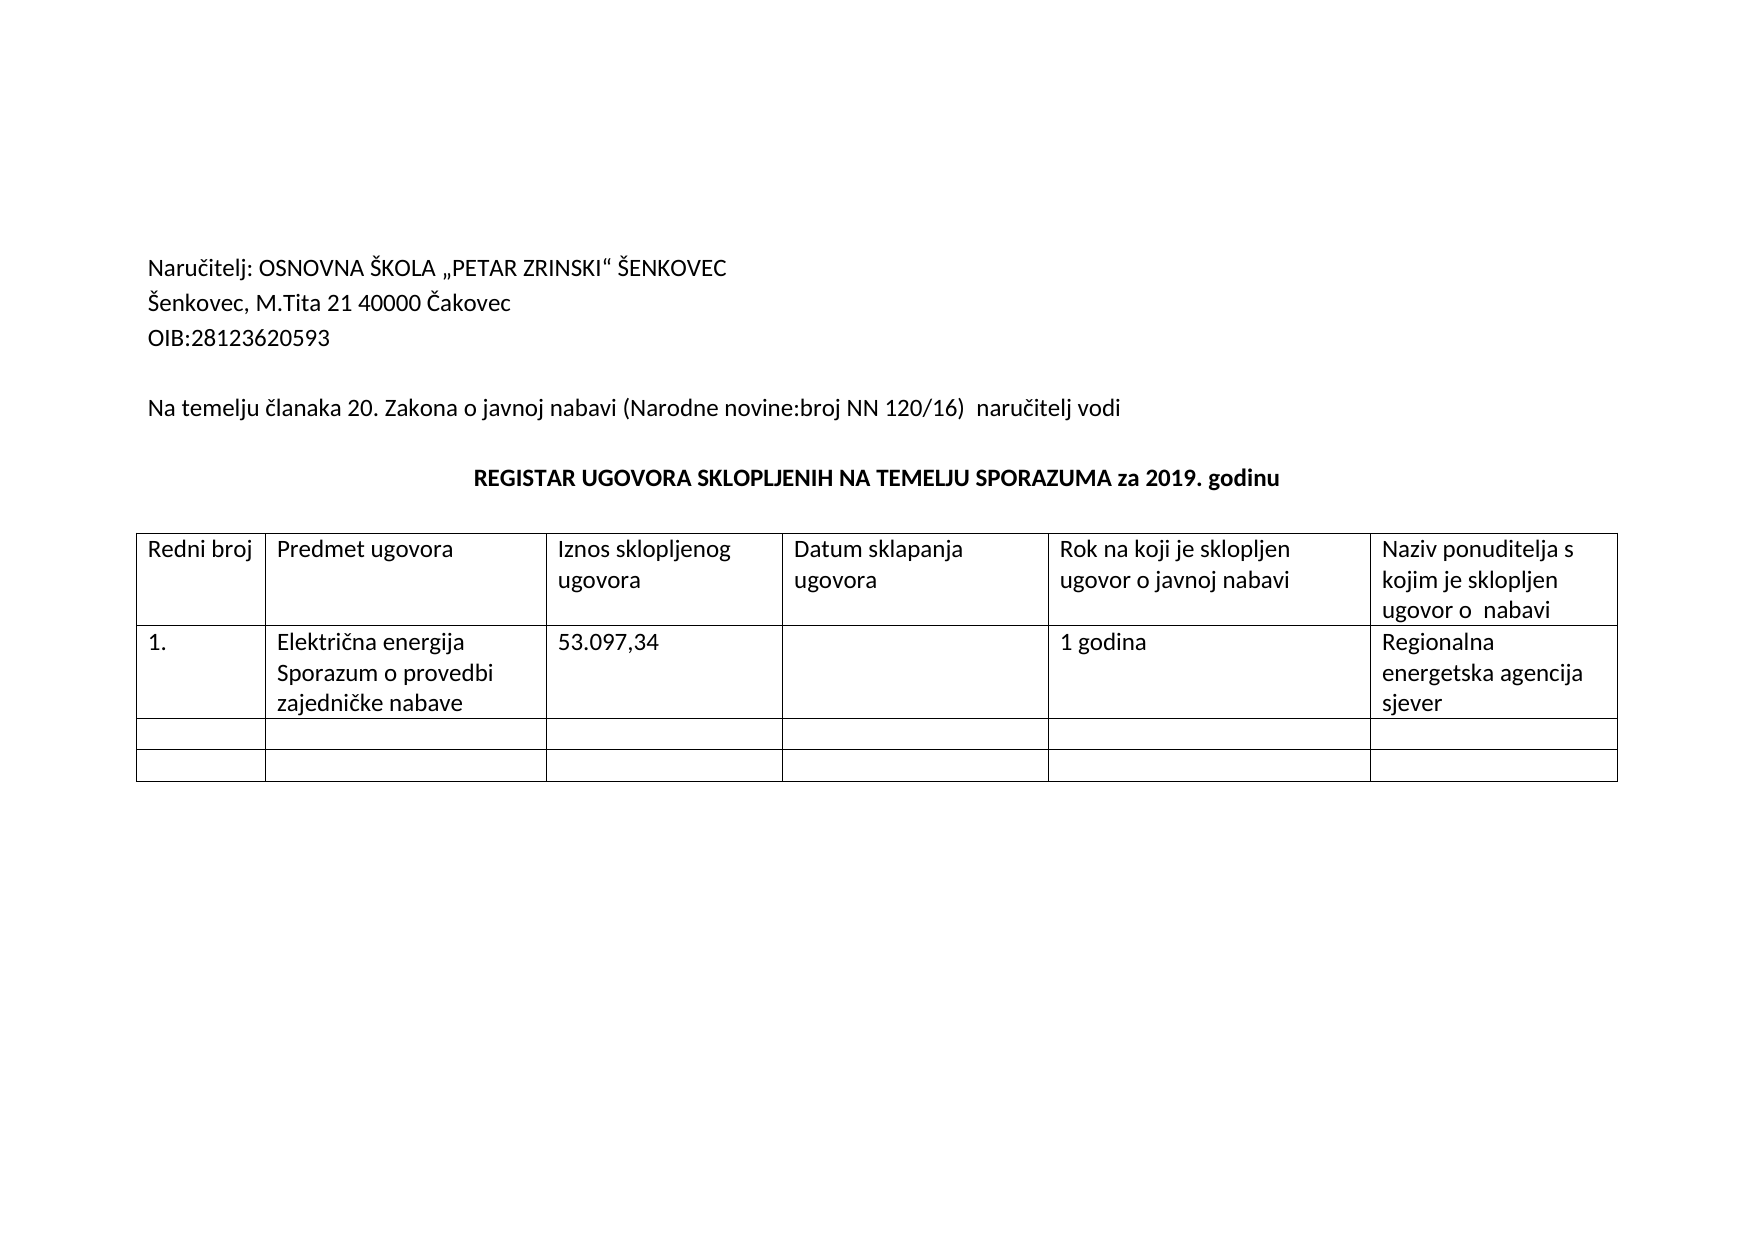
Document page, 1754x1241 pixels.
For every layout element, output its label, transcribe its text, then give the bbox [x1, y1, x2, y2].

table_header Redni broj [137, 534, 265, 625]
table_cell 53.097,34 [547, 626, 782, 718]
table_header Naziv ponuditelja s kojim je sklopljen ugovor o nabavi [1371, 534, 1617, 625]
table_cell [266, 719, 546, 749]
text Na temelju članaka 20. Zakona o javnoj nabavi (Narodne novine:broj NN 120/16) naručitelj vodi [148, 393, 1606, 423]
table_cell [266, 750, 546, 781]
table_cell Regionalna energetska agencija sjever [1371, 626, 1617, 718]
table_cell [783, 719, 1048, 749]
text Šenkovec, M.Tita 21 40000 Čakovec [148, 288, 1606, 318]
table_header Iznos sklopljenog ugovora [547, 534, 782, 625]
table_cell [137, 750, 265, 781]
table_cell [1049, 719, 1370, 749]
table_cell [1371, 719, 1617, 749]
table_cell [1049, 750, 1370, 781]
table_cell [547, 750, 782, 781]
table_header Predmet ugovora [266, 534, 546, 625]
table_cell [783, 626, 1048, 718]
table_cell [1371, 750, 1617, 781]
table_cell Električna energija Sporazum o provedbi zajedničke nabave [266, 626, 546, 718]
text OIB:28123620593 [148, 323, 1606, 353]
text Naručitelj: OSNOVNA ŠKOLA „PETAR ZRINSKI“ ŠENKOVEC [148, 253, 1606, 283]
table_cell 1 godina [1049, 626, 1370, 718]
table_cell 1. [137, 626, 265, 718]
table_cell [137, 719, 265, 749]
text REGISTAR UGOVORA SKLOPLJENIH NA TEMELJU SPORAZUMA za 2019. godinu [148, 463, 1606, 493]
table_header Rok na koji je sklopljen ugovor o javnoj nabavi [1049, 534, 1370, 625]
table_cell [547, 719, 782, 749]
table_cell [783, 750, 1048, 781]
table_header Datum sklapanja ugovora [783, 534, 1048, 625]
